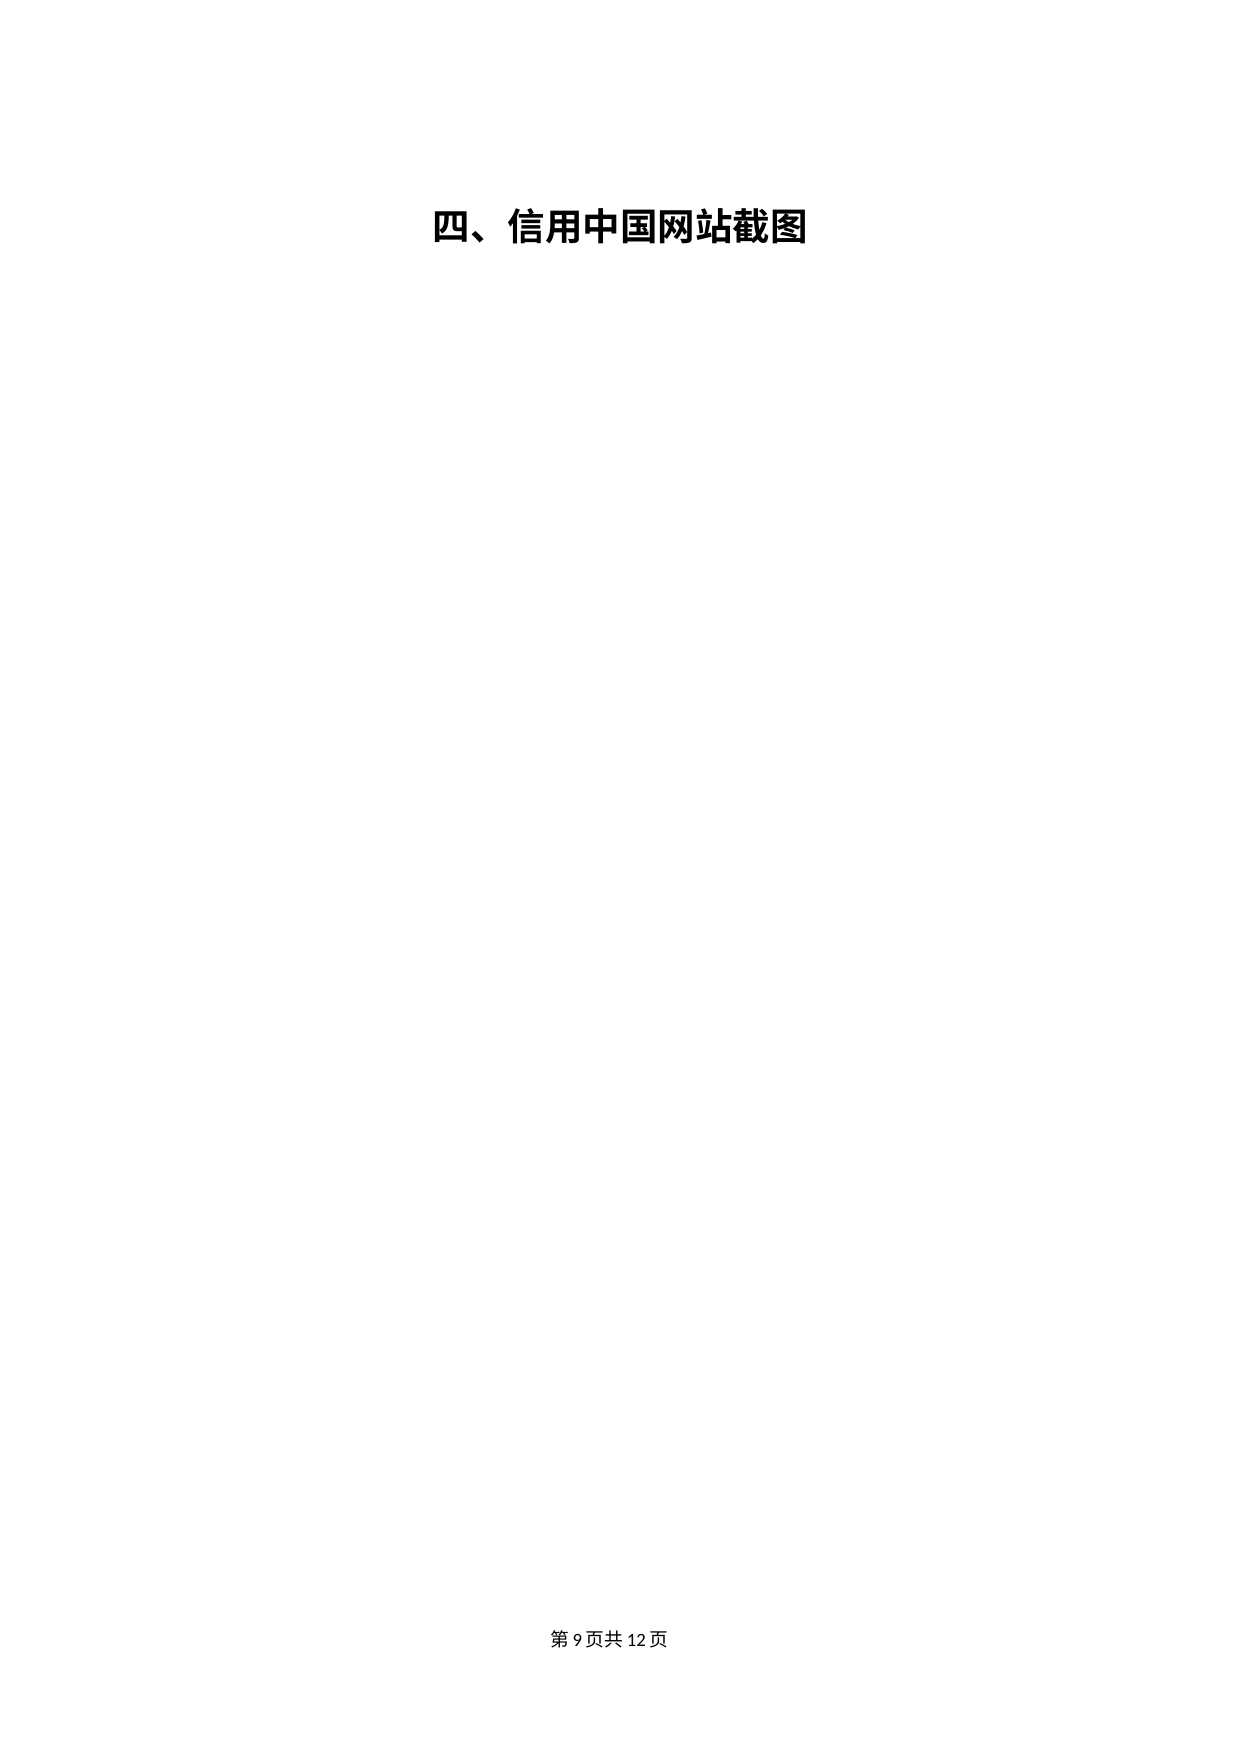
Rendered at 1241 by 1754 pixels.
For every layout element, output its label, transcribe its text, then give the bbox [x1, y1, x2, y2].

subtitle 四、信用中国网站截图 [187, 191, 1053, 256]
